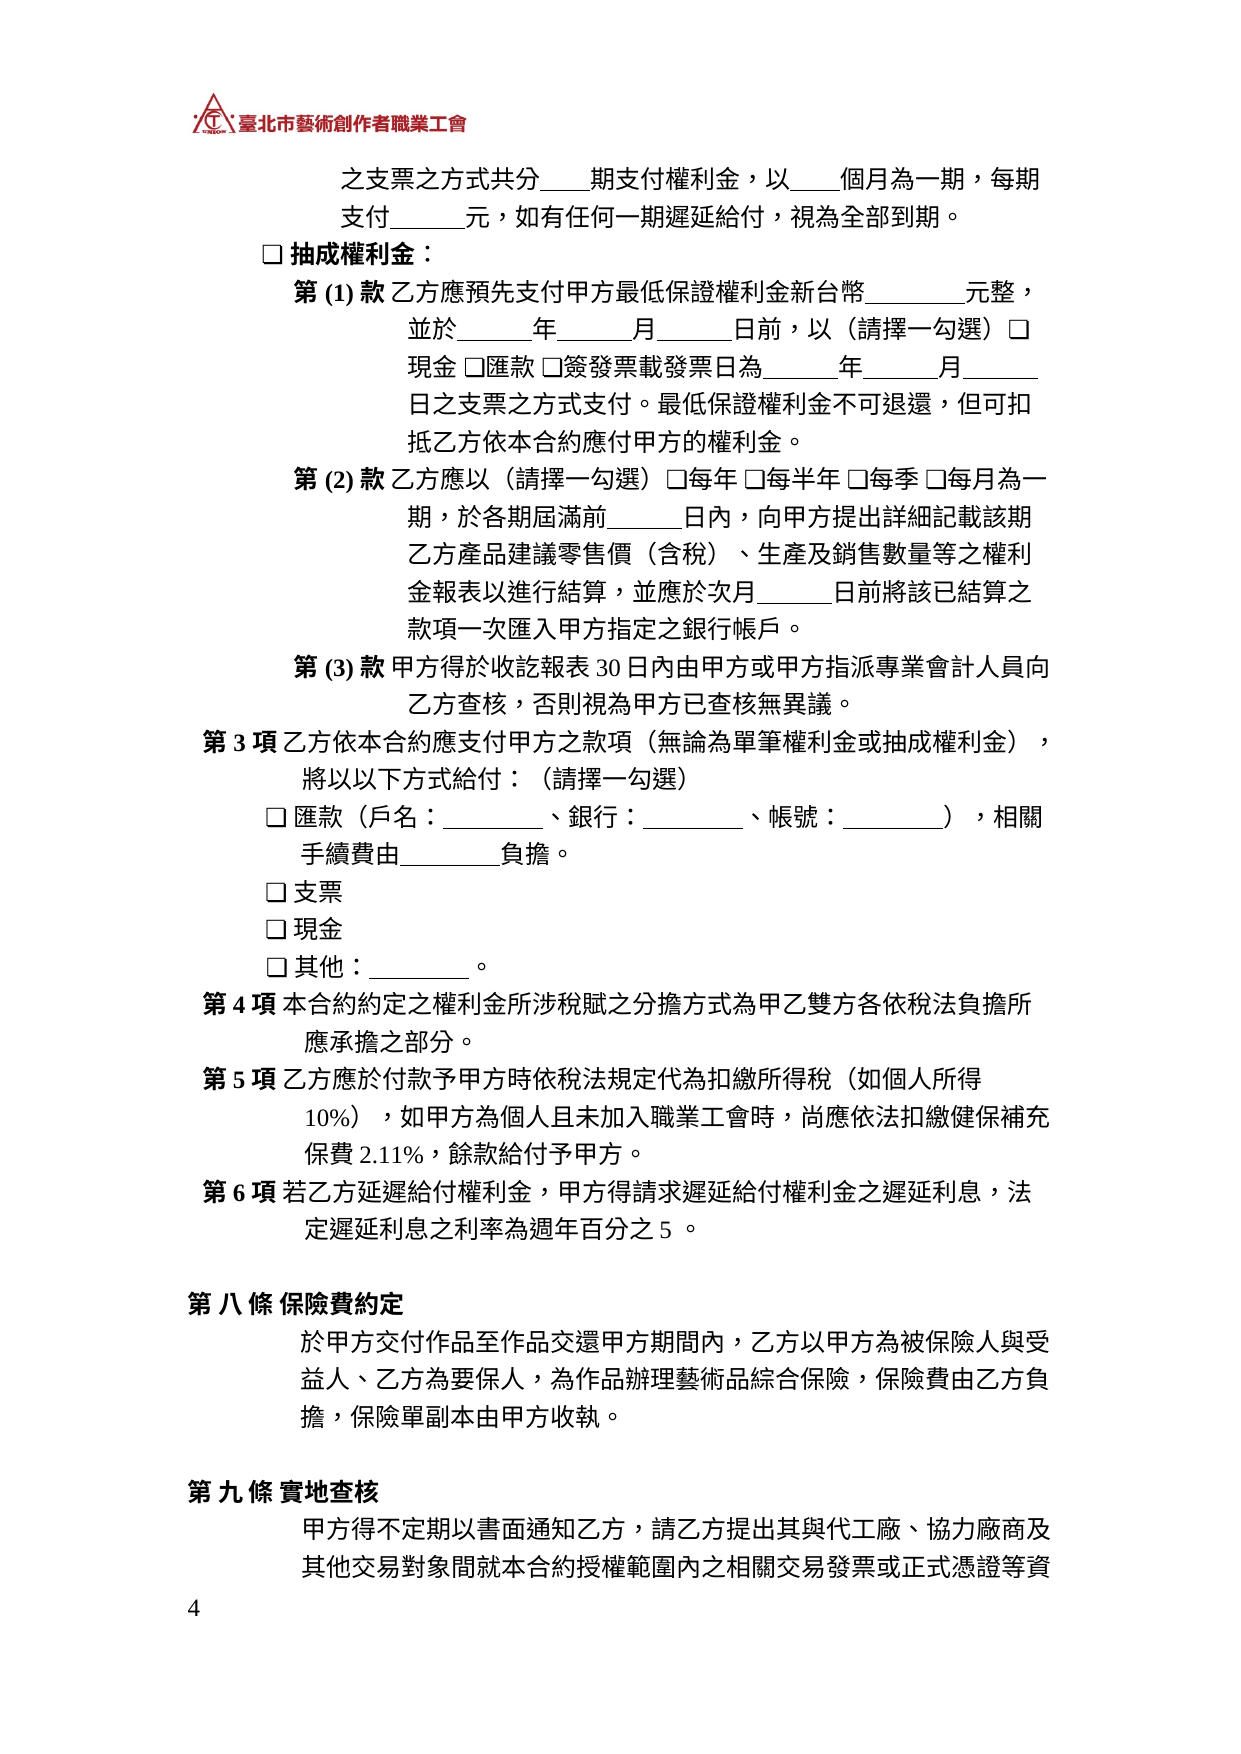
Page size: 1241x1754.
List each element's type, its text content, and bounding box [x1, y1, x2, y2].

text 於甲方交付作品至作品交還甲方期間內，乙方以甲方為被保險人與受益人、乙方為要保人，為作品辦理藝術品綜合保險，保險費由乙方負擔，保險單副本由甲方收執。 [300, 1322, 1053, 1434]
text 第 4 項 本合約約定之權利金所涉稅賦之分擔方式為甲乙雙方各依稅法負擔所應承擔之部分。 [202, 984, 1053, 1059]
text 第 6 項 若乙方延遲給付權利金，甲方得請求遲延給付權利金之遲延利息，法定遲延利息之利率為週年百分之5 。 [202, 1172, 1053, 1247]
text ❏ 匯款（戶名：＿＿＿＿、銀行：＿＿＿＿、帳號：＿＿＿＿），相關手續費由＿＿＿＿負擔。 [265, 797, 1053, 872]
text 第 5 項 乙方應於付款予甲方時依稅法規定代為扣繳所得稅（如個人所得10%），如甲方為個人且未加入職業工會時，尚應依法扣繳健保補充保費2.11%，餘款給付予甲方。 [202, 1059, 1053, 1172]
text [341, 159, 1053, 234]
text 第 (2) 款 乙方應以（請擇一勾選）❏每年 ❏每半年 ❏每季 ❏每月為一期，於各期屆滿前＿＿＿日內，向甲方提出詳細記載該期乙方產品建議零售價（含稅）、生產及銷售數量等之權利金報表以進行結算，並應於次月＿＿＿日前將該已結算之款項一次匯入甲方指定之銀行帳戶。 [294, 459, 1053, 647]
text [301, 1509, 1053, 1584]
text 第 八 條 保險費約定 [187, 1284, 1053, 1322]
text 第 (3) 款 甲方得於收訖報表30日內由甲方或甲方指派專業會計人員向乙方查核，否則視為甲方已查核無異議。 [294, 647, 1053, 722]
text 第 九 條 實地查核 [187, 1472, 1053, 1509]
text ❏ 其他：＿＿＿＿。 [266, 947, 1053, 984]
text ❏ 抽成權利金： [261, 234, 1053, 272]
text ❏ 現金 [265, 909, 1053, 947]
text ❏ 支票 [265, 872, 1053, 909]
text 第 3 項 乙方依本合約應支付甲方之款項（無論為單筆權利金或抽成權利金），將以以下方式給付：（請擇一勾選） [202, 722, 1053, 797]
picture [187, 88, 472, 137]
text 第 (1) 款 乙方應預先支付甲方最低保證權利金新台幣＿＿＿＿元整，並於＿＿＿年＿＿＿月＿＿＿日前，以（請擇一勾選）❏現金 ❏匯款 ❏簽發票載發票日為＿＿＿年＿＿＿月＿＿＿日之支票之方式支付。最低保證權利金不可退還，但可扣抵乙方依本合約應付甲方的權利金。 [294, 272, 1053, 459]
